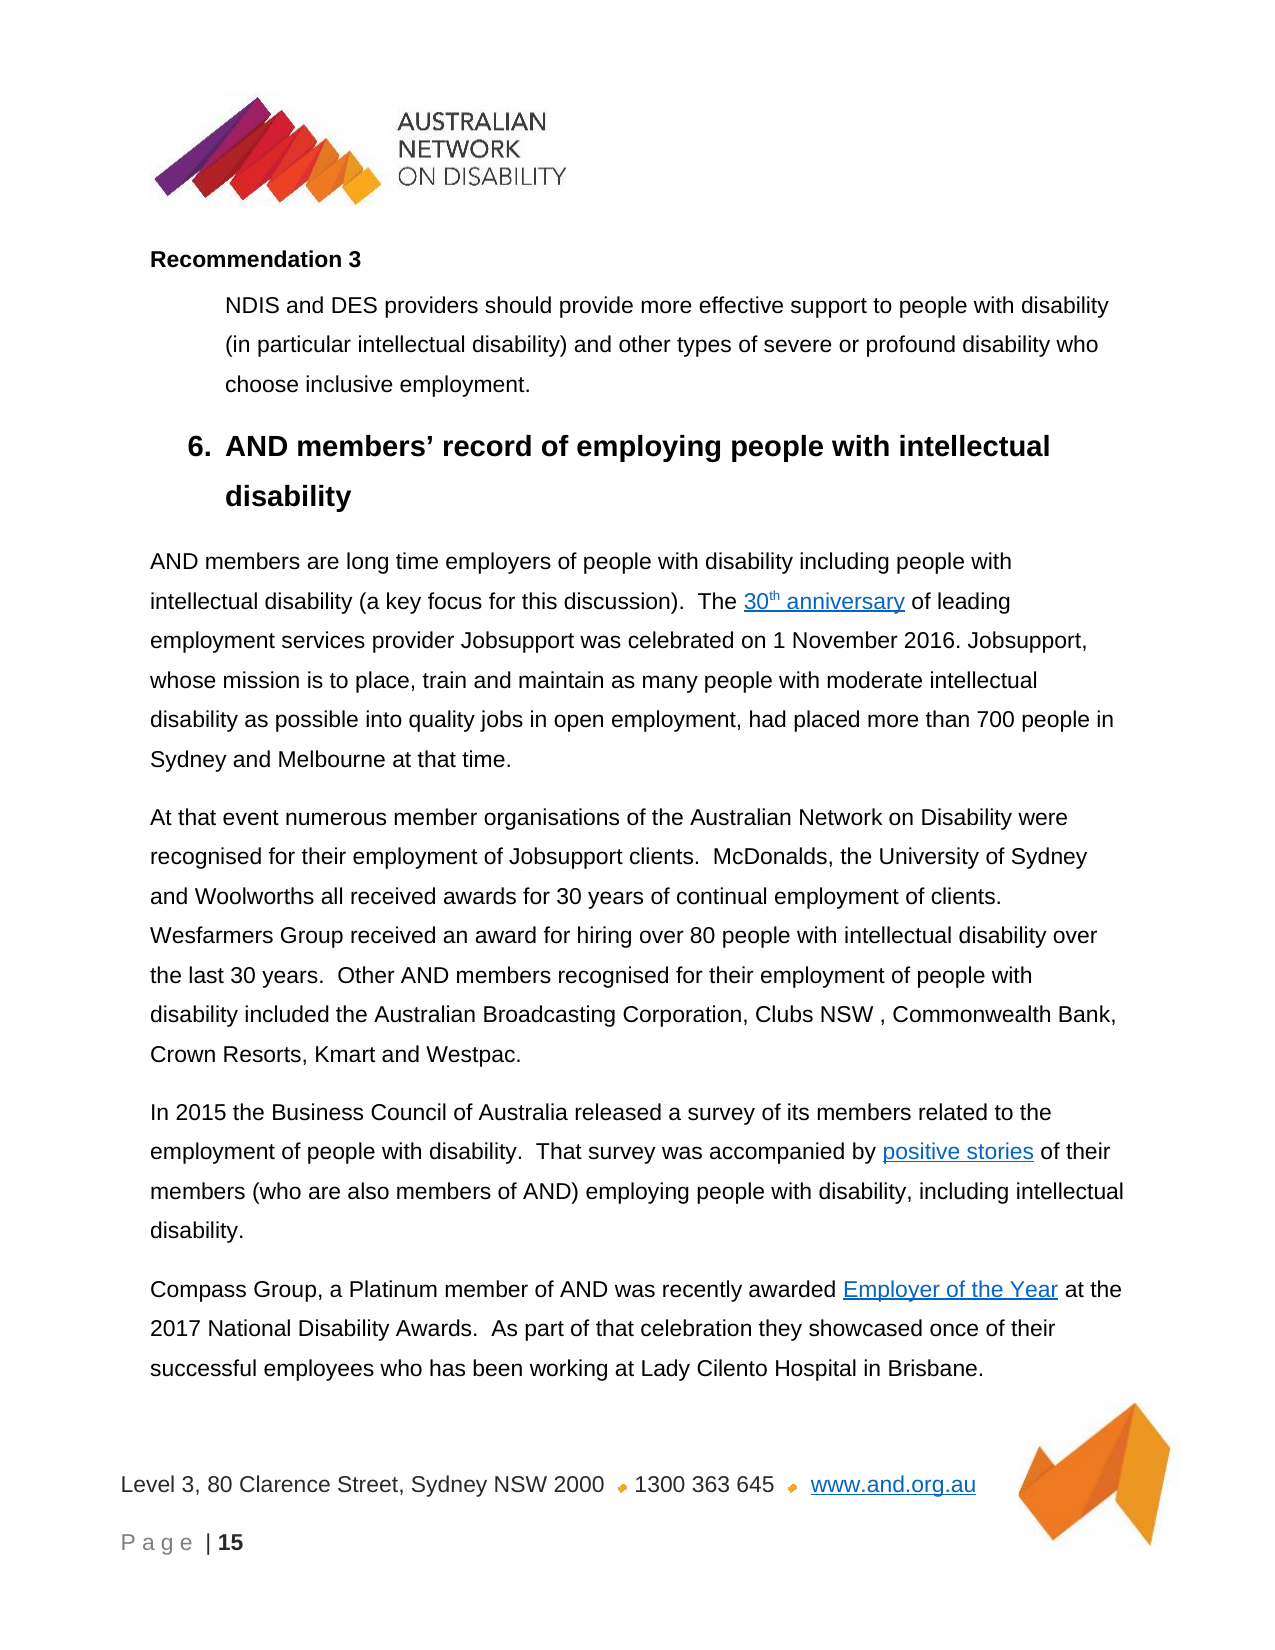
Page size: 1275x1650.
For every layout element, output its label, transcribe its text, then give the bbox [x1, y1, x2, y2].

picture [1018, 1403, 1181, 1546]
list AND members’ record of employing people with intellectual disability [187, 429, 1125, 513]
picture [617, 1483, 628, 1493]
subtitle Recommendation 3 [150, 246, 1125, 273]
picture [787, 1483, 798, 1493]
text AND members are long time employers of people with disability including people with intellectual disability (a key focus for this discussion). The 30th anniversary of leading employment services provider Jobsupport was celebrated on 1 November 2016. Jobsupport, whose mission is to place, train and maintain as many people with moderate intellectual disability as possible into quality jobs in open employment, had placed more than 700 people in Sydney and Melbourne at that time. [150, 548, 1125, 772]
text At that event numerous member organisations of the Australian Network on Disability were recognised for their employment of Jobsupport clients. McDonalds, the University of Sydney and Woolworths all received awards for 30 years of continual employment of clients. Wesfarmers Group received an award for hiring over 80 people with intellectual disability over the last 30 years. Other AND members recognised for their employment of people with disability included the Australian Broadcasting Corporation, Clubs NSW , Commonwealth Bank, Crown Resorts, Kmart and Westpac. [150, 804, 1125, 1067]
picture [150, 93, 572, 209]
text In 2015 the Business Council of Australia released a survey of its members related to the employment of people with disability. That survey was accompanied by positive stories of their members (who are also members of AND) employing people with disability, including intellectual disability. [150, 1099, 1125, 1244]
text Compass Group, a Platinum member of AND was recently awarded Employer of the Year at the 2017 National Disability Awards. As part of that celebration they showcased once of their successful employees who has been working at Lady Cilento Hospital in Brisbane. [150, 1276, 1125, 1381]
text NDIS and DES providers should provide more effective support to people with disability (in particular intellectual disability) and other types of severe or profound disability who choose inclusive employment. [225, 292, 1125, 397]
